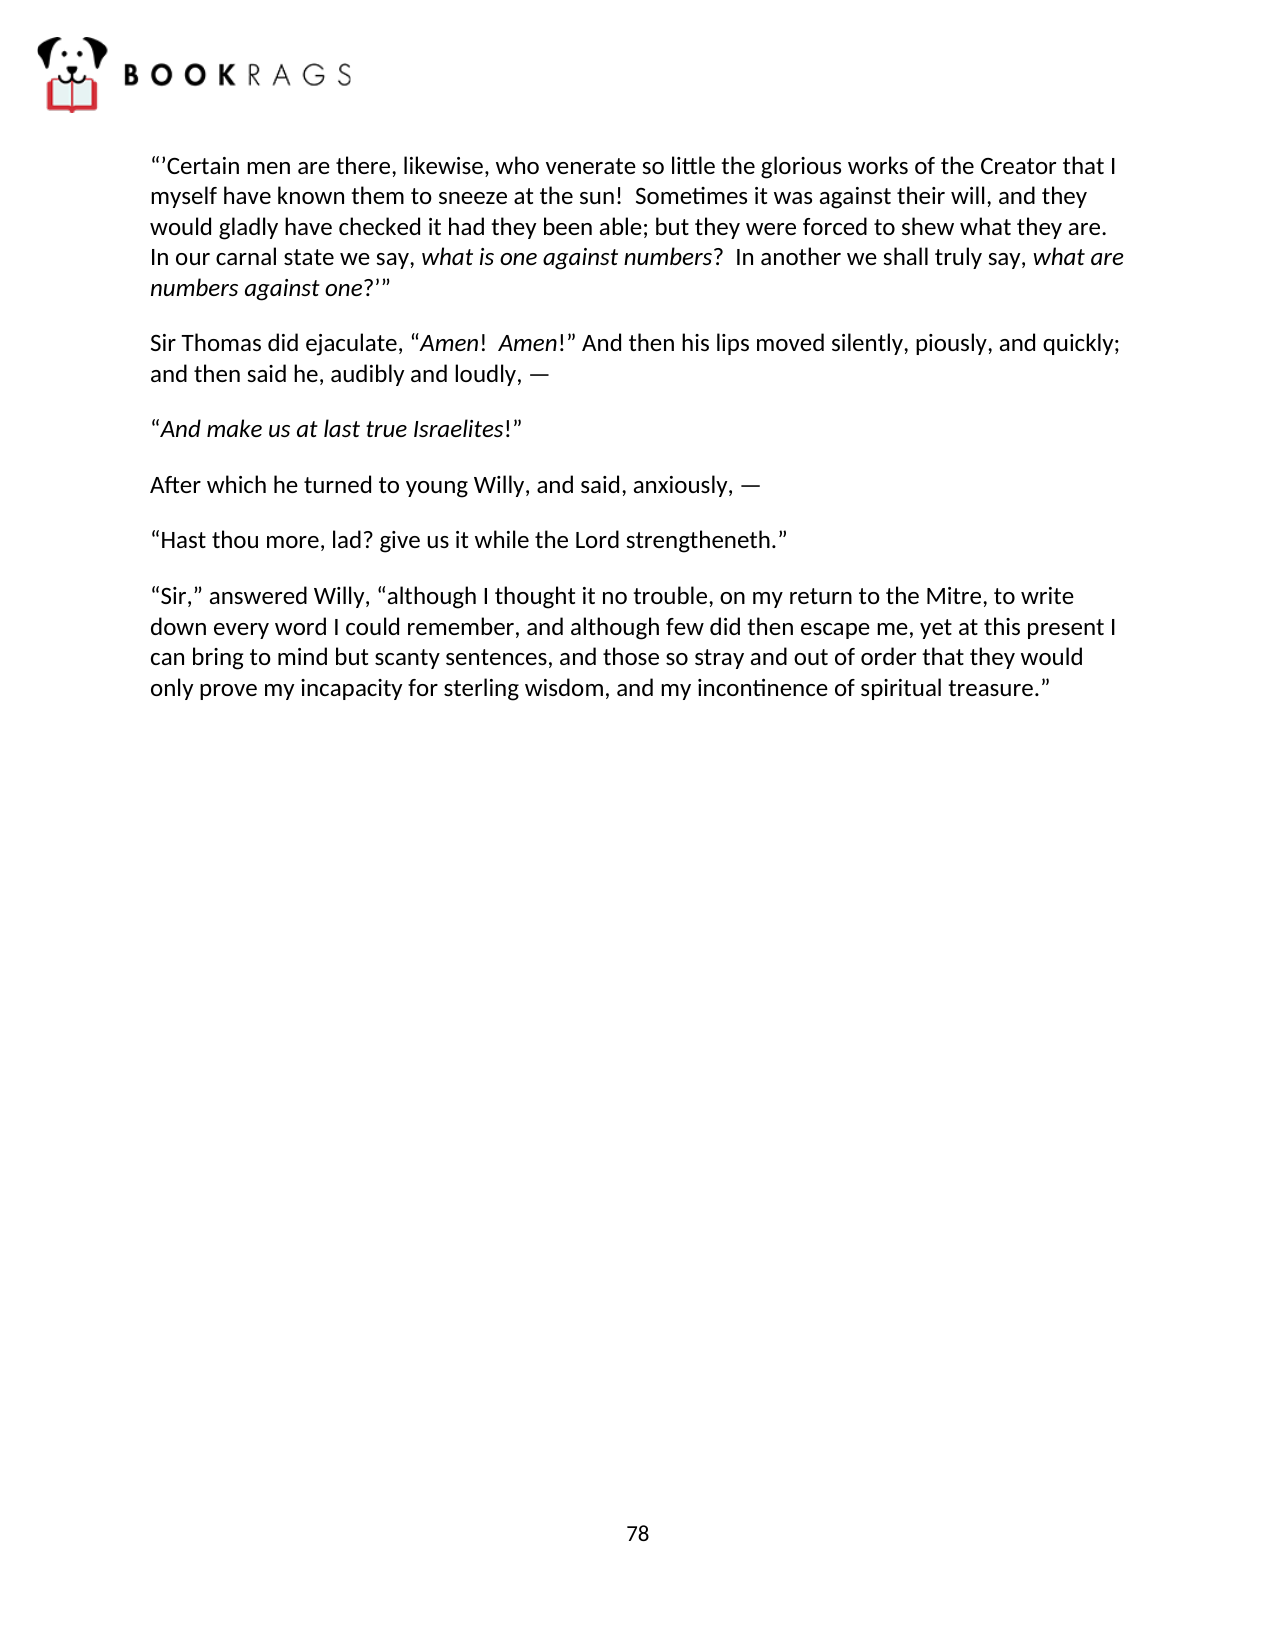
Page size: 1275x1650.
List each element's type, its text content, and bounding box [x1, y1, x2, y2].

text After which he turned to young Willy, and said, anxiously, — [150, 469, 1125, 500]
text “Sir,” answered Willy, “although I thought it no trouble, on my return to the Mitre, to write down every word I could remember, and although few did then escape me, yet at this present I can bring to mind but scanty sentences, and those so stray and out of order that they would only prove my incapacity for sterling wisdom, and my incontinence of spiritual treasure.” [150, 580, 1125, 702]
text “Hast thou more, lad? give us it while the Lord strengtheneth.” [150, 525, 1125, 555]
text Sir Thomas did ejaculate, “Amen! Amen!” And then his lips moved silently, piously, and quickly; and then said he, audibly and loudly, — [150, 328, 1125, 389]
text “And make us at last true Israelites!” [150, 414, 1125, 444]
text “’Certain men are there, likewise, who venerate so little the glorious works of the Creator that I myself have known them to sneeze at the sun! Sometimes it was against their will, and they would gladly have checked it had they been able; but they were forced to shew what they are. In our carnal state we say, what is one against numbers? In another we shall truly say, what are numbers against one?’” [150, 150, 1125, 303]
picture [37, 37, 351, 113]
